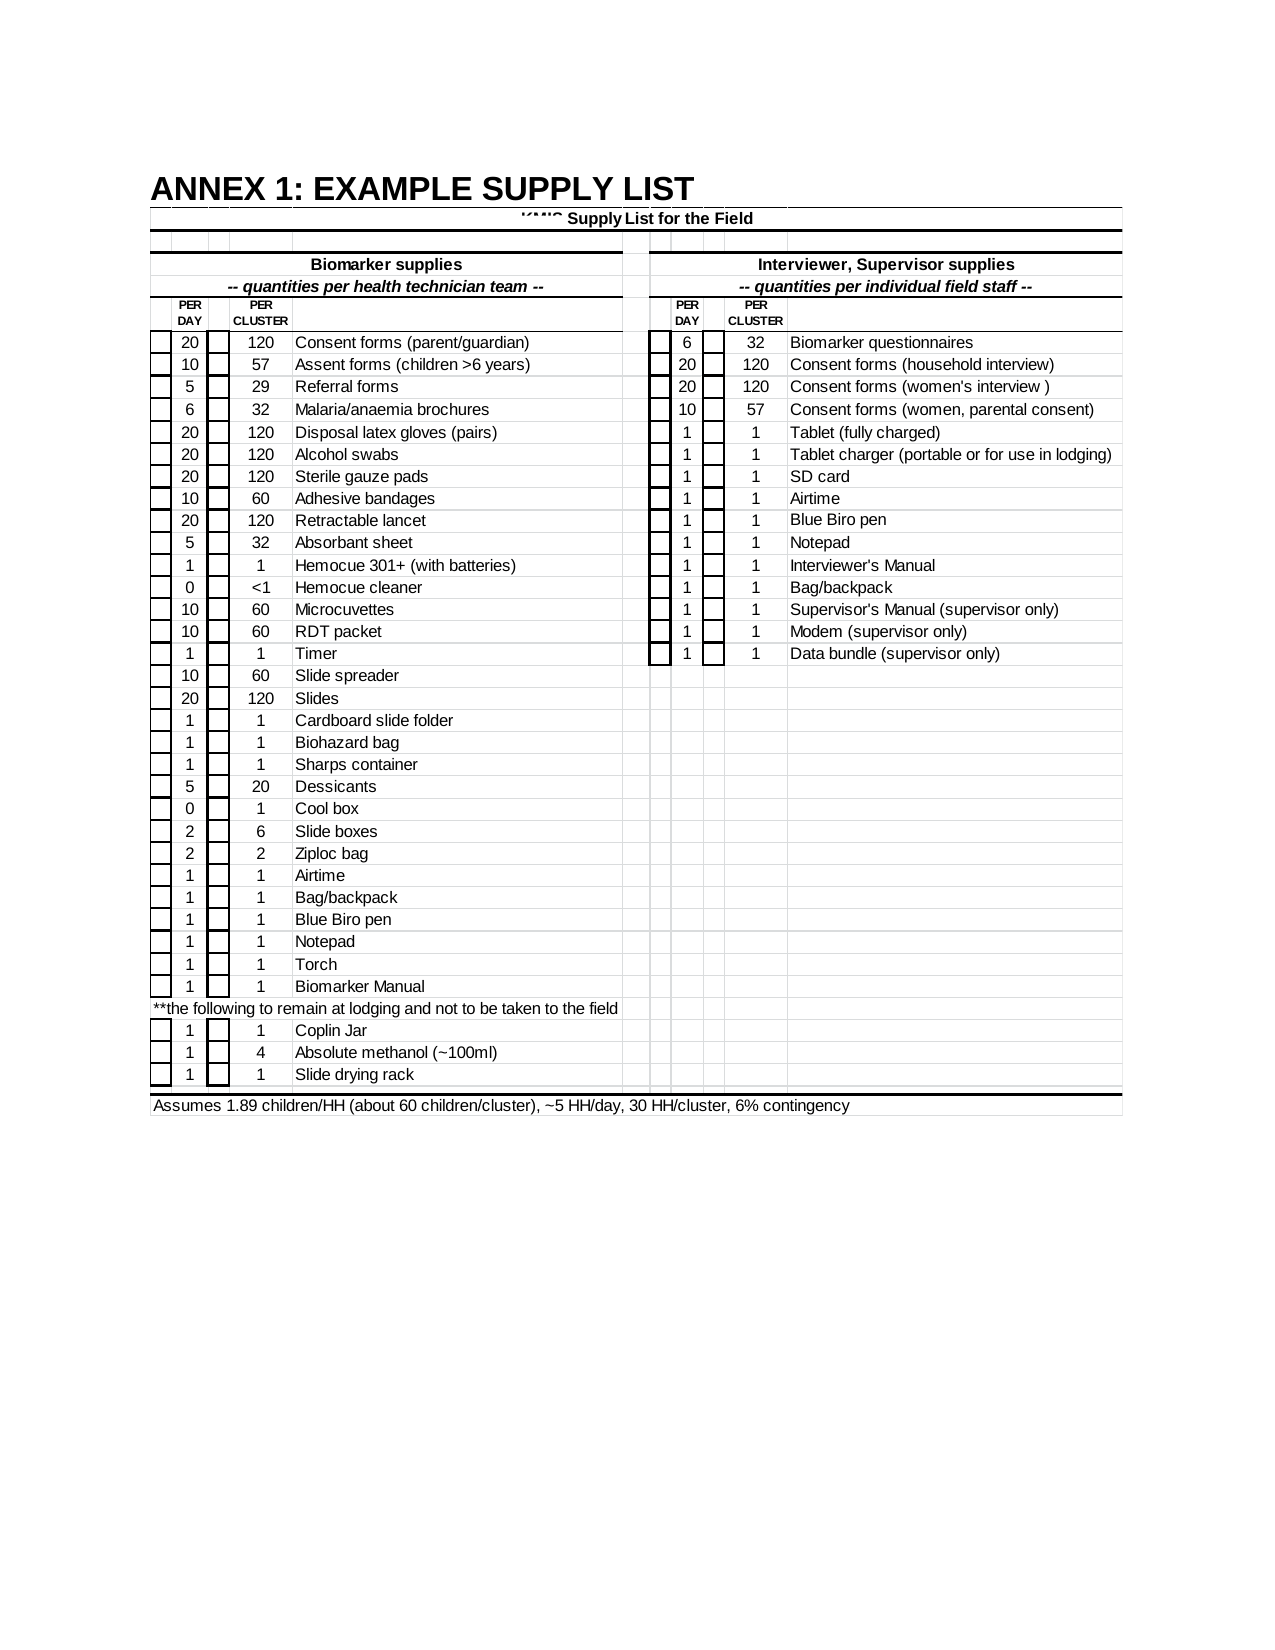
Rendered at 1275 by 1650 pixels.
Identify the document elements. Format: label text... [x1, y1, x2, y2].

text ANNEX 1: Example supply list [150, 169, 1125, 1117]
